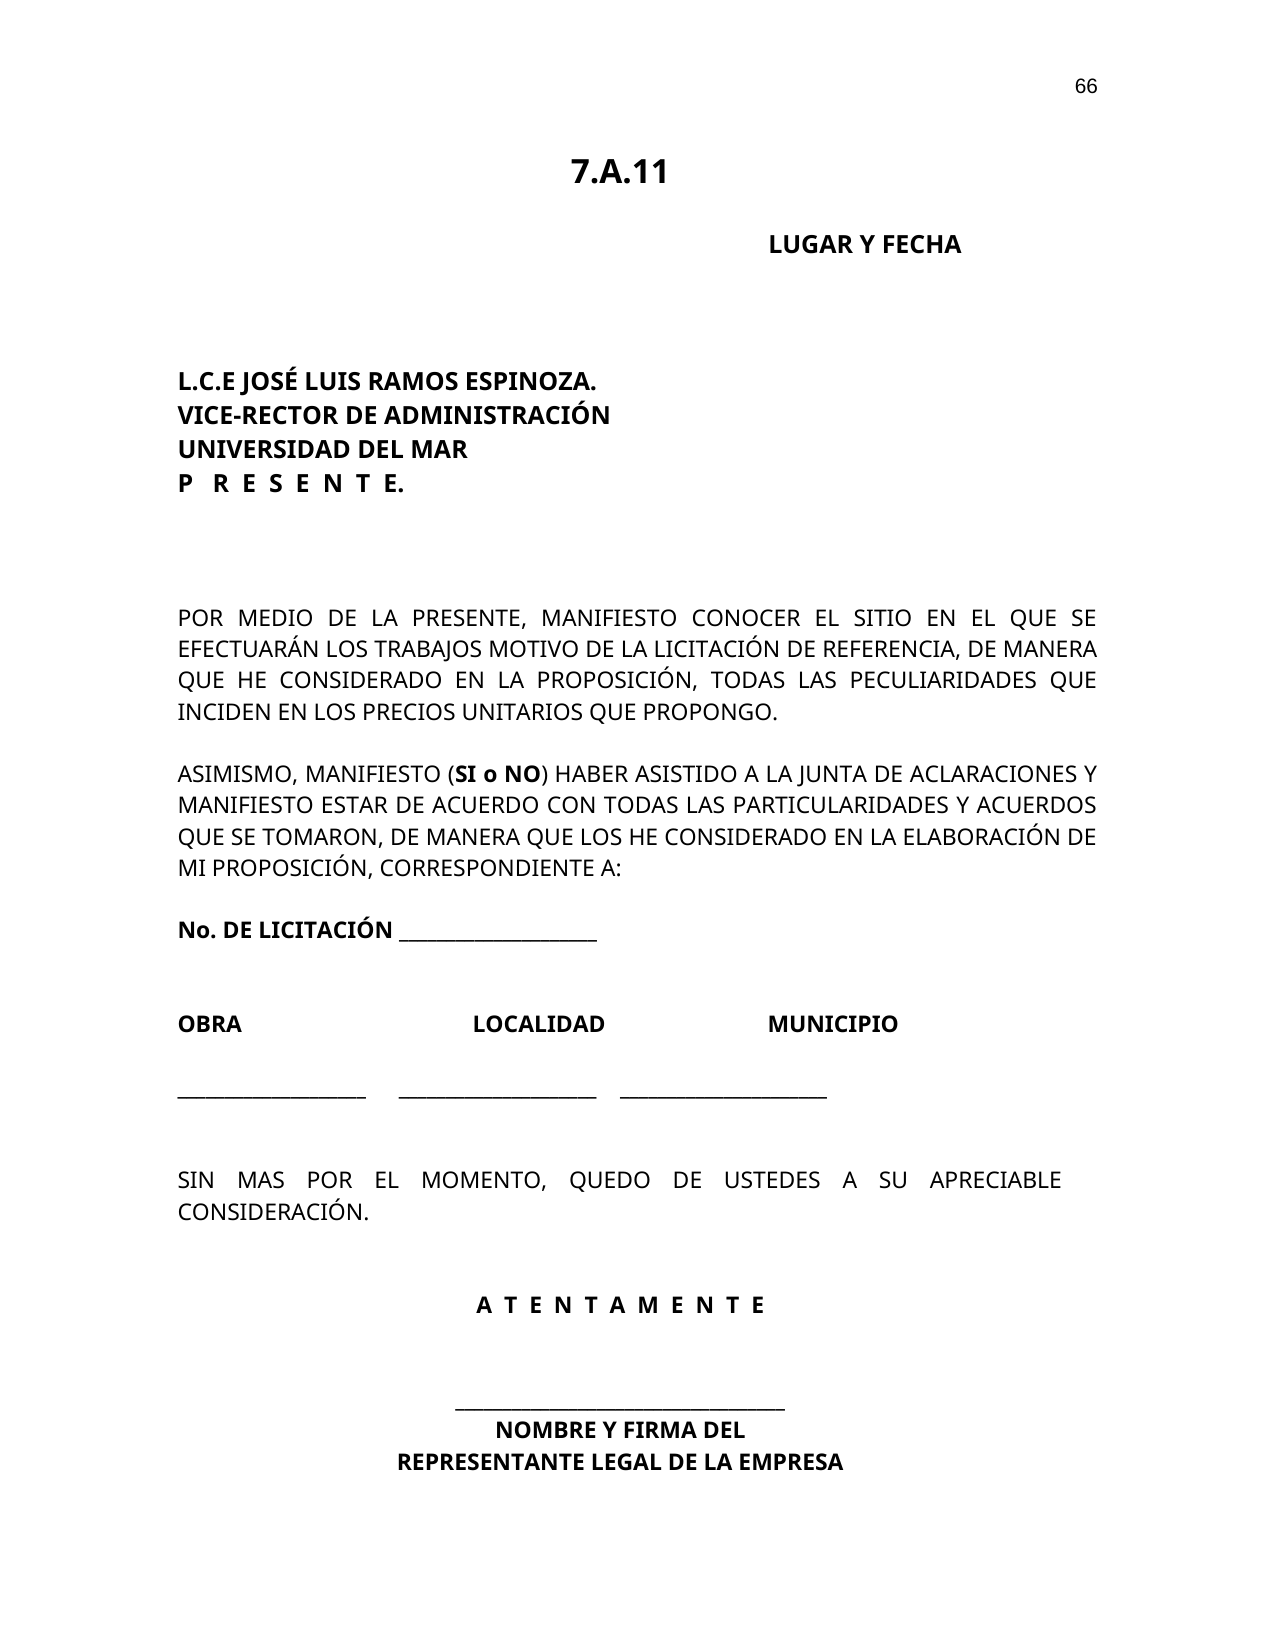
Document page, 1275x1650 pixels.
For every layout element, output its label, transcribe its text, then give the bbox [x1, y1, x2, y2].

text No. DE LICITACIÓN _____________________ [177, 914, 1063, 946]
text OBRA LOCALIDAD MUNICIPIO [177, 1008, 1063, 1039]
subtitle 7.A.11 [177, 148, 1063, 193]
text A T E N T A M E N T E [177, 1289, 1063, 1321]
text UNIVERSIDAD DEL MAR [177, 431, 1063, 466]
text REPRESENTANTE LEGAL DE LA EMPRESA [177, 1446, 1063, 1477]
text LUGAR Y FECHA [177, 227, 1063, 261]
text ___________________________________ [177, 1383, 1063, 1414]
text P R E S E N T E. [177, 466, 1063, 499]
text L.C.E JOSÉ LUIS RAMOS ESPINOZA. [177, 363, 1063, 397]
text ASIMISMO, MANIFIESTO (SI o NO) HABER ASISTIDO A LA JUNTA DE ACLARACIONES Y MANIFIESTO ESTAR DE ACUERDO CON TODAS LAS PARTICULARIDADES Y ACUERDOS QUE SE TOMARON, DE MANERA QUE LOS HE CONSIDERADO EN LA ELABORACIÓN DE MI PROPOSICIÓN, CORRESPONDIENTE A: [177, 758, 1098, 883]
text POR MEDIO DE LA PRESENTE, MANIFIESTO CONOCER EL SITIO EN EL QUE SE EFECTUARÁN LOS TRABAJOS MOTIVO DE LA LICITACIÓN DE REFERENCIA, DE MANERA QUE HE CONSIDERADO EN LA PROPOSICIÓN, TODAS LAS PECULIARIDADES QUE INCIDEN EN LOS PRECIOS UNITARIOS QUE PROPONGO. [177, 602, 1098, 727]
text NOMBRE Y FIRMA DEL [177, 1414, 1063, 1446]
text SIN MAS POR EL MOMENTO, QUEDO DE USTEDES A SU APRECIABLE CONSIDERACIÓN. [177, 1164, 1063, 1227]
text ____________________ _____________________ ______________________ [177, 1071, 1063, 1102]
text VICE-RECTOR DE ADMINISTRACIÓN [177, 397, 1063, 431]
